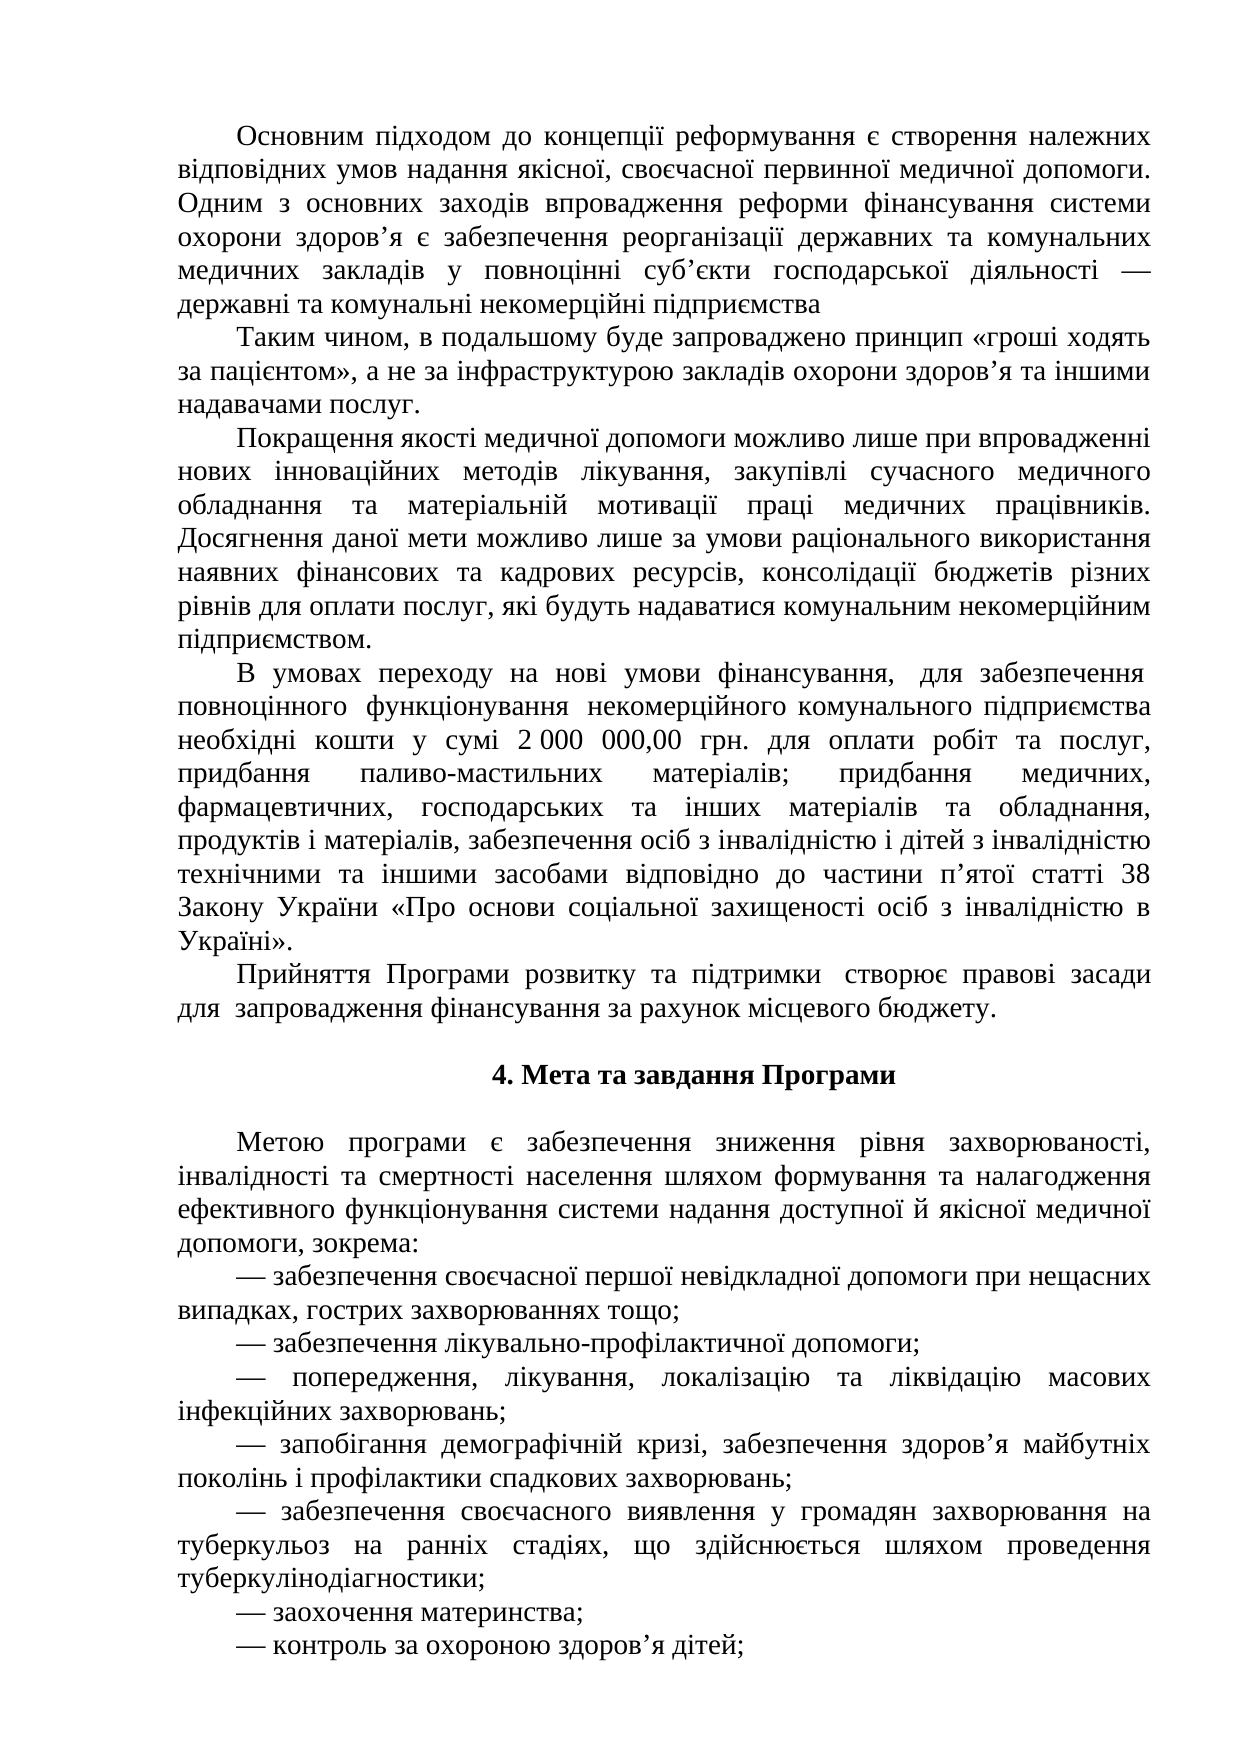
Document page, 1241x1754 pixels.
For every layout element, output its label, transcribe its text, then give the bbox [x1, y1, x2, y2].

text — забезпечення лікувально-профілактичної допомоги; [177, 1326, 1152, 1359]
text Таким чином, в подальшому буде запроваджено принцип «гроші ходять за пацієнтом», а не за інфраструктурою закладів охорони здоров’я та іншими надавачами послуг. [177, 319, 1152, 420]
text — запобігання демографічній кризі, забезпечення здоров’я майбутніх поколінь і профілактики спадкових захворювань; [177, 1426, 1152, 1493]
text — заохочення материнства; [177, 1594, 1152, 1627]
text 4. Мета та завдання Програми [177, 1057, 1152, 1091]
text — забезпечення своєчасного виявлення у громадян захворювання на туберкульоз на ранніх стадіях, що здійснюється шляхом проведення туберкулінодіагностики; [177, 1493, 1152, 1594]
text Метою програми є забезпечення зниження рівня захворюваності, інвалідності та смертності населення шляхом формування та налагодження ефективного функціонування системи надання доступної й якісної медичної допомоги, зокрема: [177, 1124, 1152, 1258]
text Прийняття Програми розвитку та підтримки створює правові засади для запровадження фінансування за рахунок місцевого бюджету. [177, 957, 1152, 1024]
text — забезпечення своєчасної першої невідкладної допомоги при нещасних випадках, гострих захворюваннях тощо; [177, 1258, 1152, 1326]
text В умовах переходу на нові умови фінансування, для забезпечення повноцінного функціонування некомерційного комунального підприємства необхідні кошти у сумі 2 000 000,00 грн. для оплати робіт та послуг, придбання паливо-мастильних матеріалів; придбання медичних, фармацевтичних, господарських та інших матеріалів та обладнання, продуктів і матеріалів, забезпечення осіб з інвалідністю і дітей з інвалідністю технічними та іншими засобами відповідно до частини п’ятої статті 38 Закону України «Про основи соціальної захищеності осіб з інвалідністю в Україні». [177, 655, 1152, 957]
text — попередження, лікування, локалізацію та ліквідацію масових інфекційних захворювань; [177, 1359, 1152, 1426]
text Покращення якості медичної допомоги можливо лише при впровадженні нових інноваційних методів лікування, закупівлі сучасного медичного обладнання та матеріальній мотивації праці медичних працівників. Досягнення даної мети можливо лише за умови раціонального використання наявних фінансових та кадрових ресурсів, консолідації бюджетів різних рівнів для оплати послуг, які будуть надаватися комунальним некомерційним підприємством. [177, 420, 1152, 655]
text Основним підходом до концепції реформування є створення належних відповідних умов надання якісної, своєчасної первинної медичної допомоги. Одним з основних заходів впровадження реформи фінансування системи охорони здоров’я є забезпечення реорганізації державних та комунальних медичних закладів у повноцінні суб’єкти господарської діяльності — державні та комунальні некомерційні підприємства [177, 118, 1152, 319]
text — контроль за охороною здоров’я дітей; [177, 1627, 1152, 1661]
